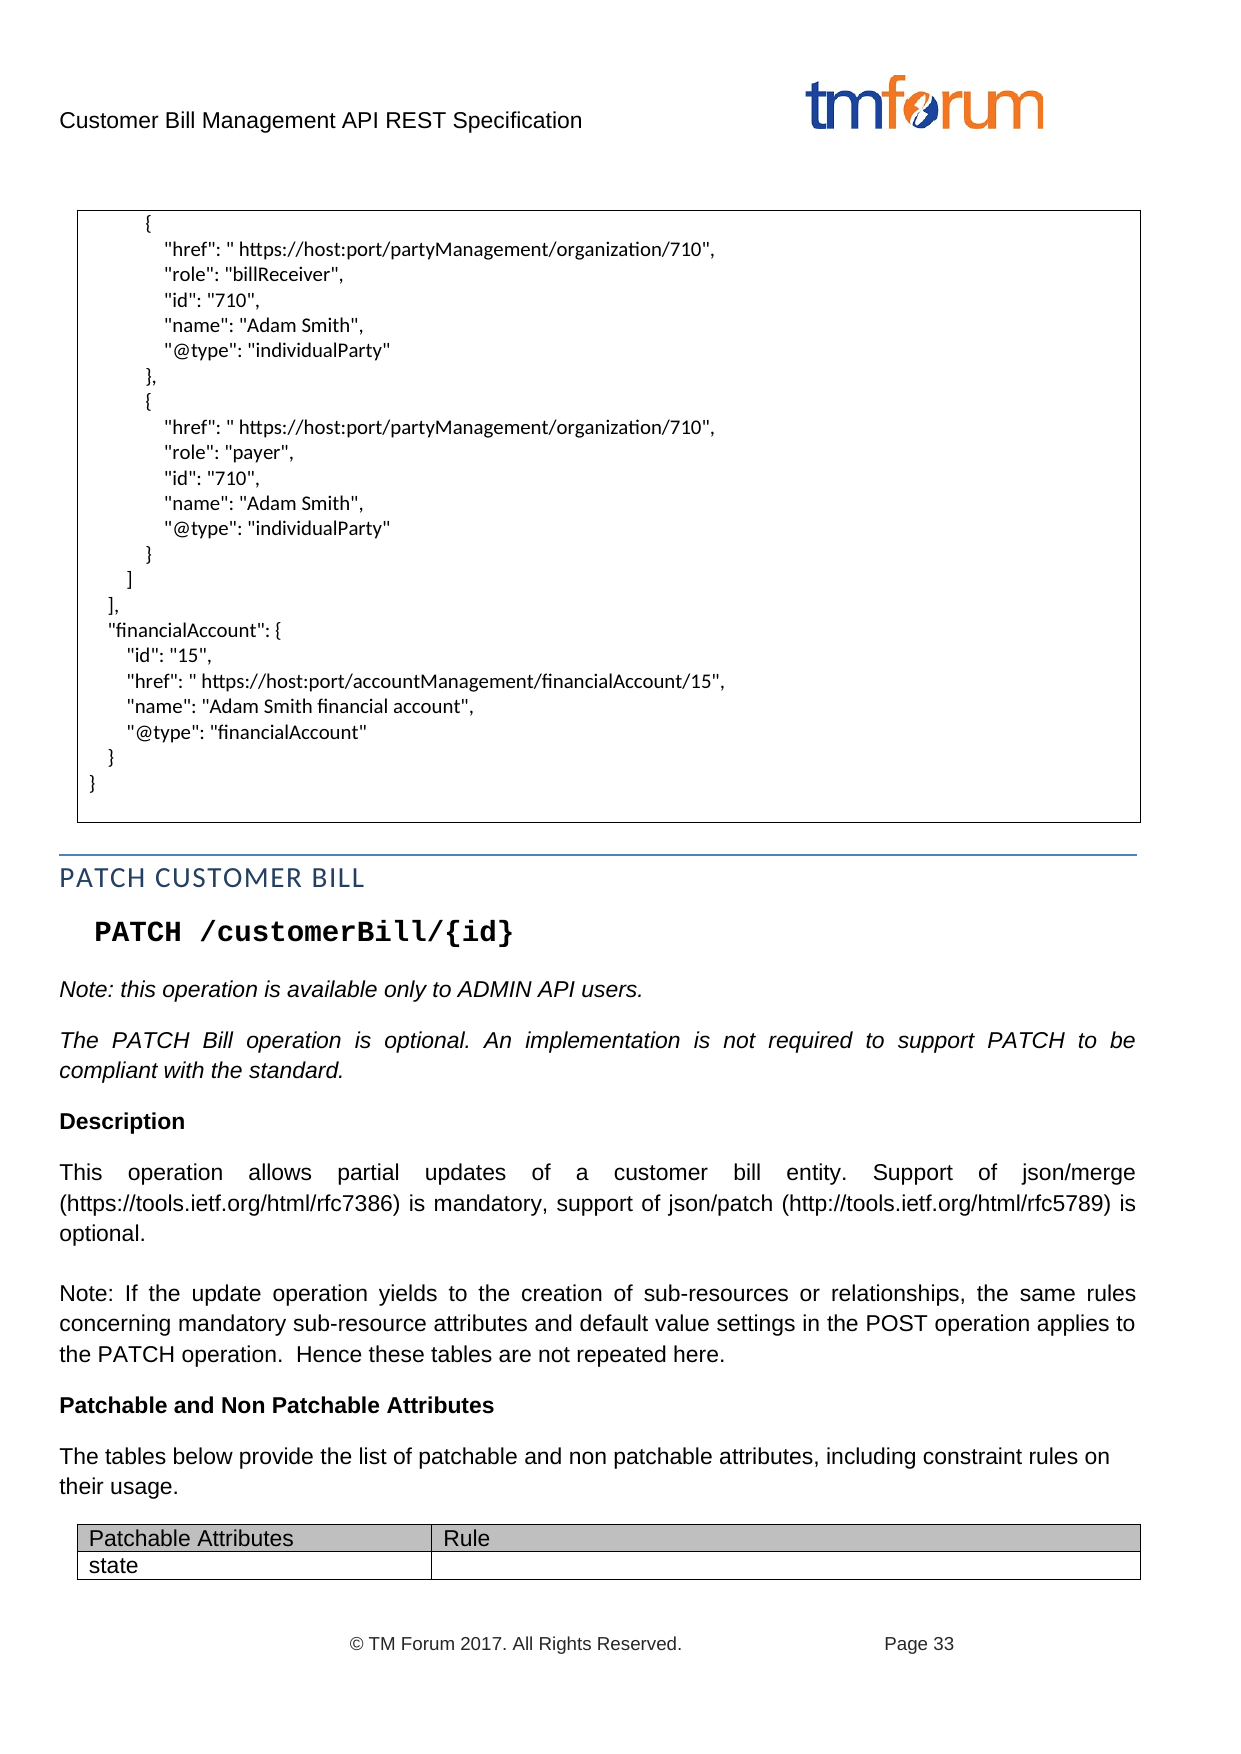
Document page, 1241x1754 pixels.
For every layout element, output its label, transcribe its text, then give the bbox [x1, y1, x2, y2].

text Patchable and Non Patchable Attributes [59, 1392, 1137, 1418]
text PATCH /customerBill/{id} [59, 917, 1137, 950]
table_header Patchable Attributes [78, 1525, 431, 1551]
text The tables below provide the list of patchable and non patchable attributes, including constraint rules on their usage. [59, 1443, 1137, 1499]
subtitle Patch customer bill [59, 856, 1137, 895]
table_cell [78, 211, 1140, 822]
text Note: this operation is available only to ADMIN API users. [59, 976, 1137, 1002]
table_cell [432, 1552, 1140, 1579]
table_cell state [78, 1552, 431, 1579]
table_header Rule [432, 1525, 1140, 1551]
text This operation allows partial updates of a customer bill entity. Support of json/merge (https://tools.ietf.org/html/rfc7386) is mandatory, support of json/patch (http://tools.ietf.org/html/rfc5789) is optional. Note: If the update operation yields to the creation of sub-resources or relationships, the same rules concerning mandatory sub-resource attributes and default value settings in the POST operation applies to the PATCH operation. Hence these tables are not repeated here. [59, 1159, 1137, 1367]
text The PATCH Bill operation is optional. An implementation is not required to support PATCH to be compliant with the standard. [59, 1027, 1137, 1083]
text Description [59, 1108, 1137, 1134]
picture [805, 75, 1044, 129]
